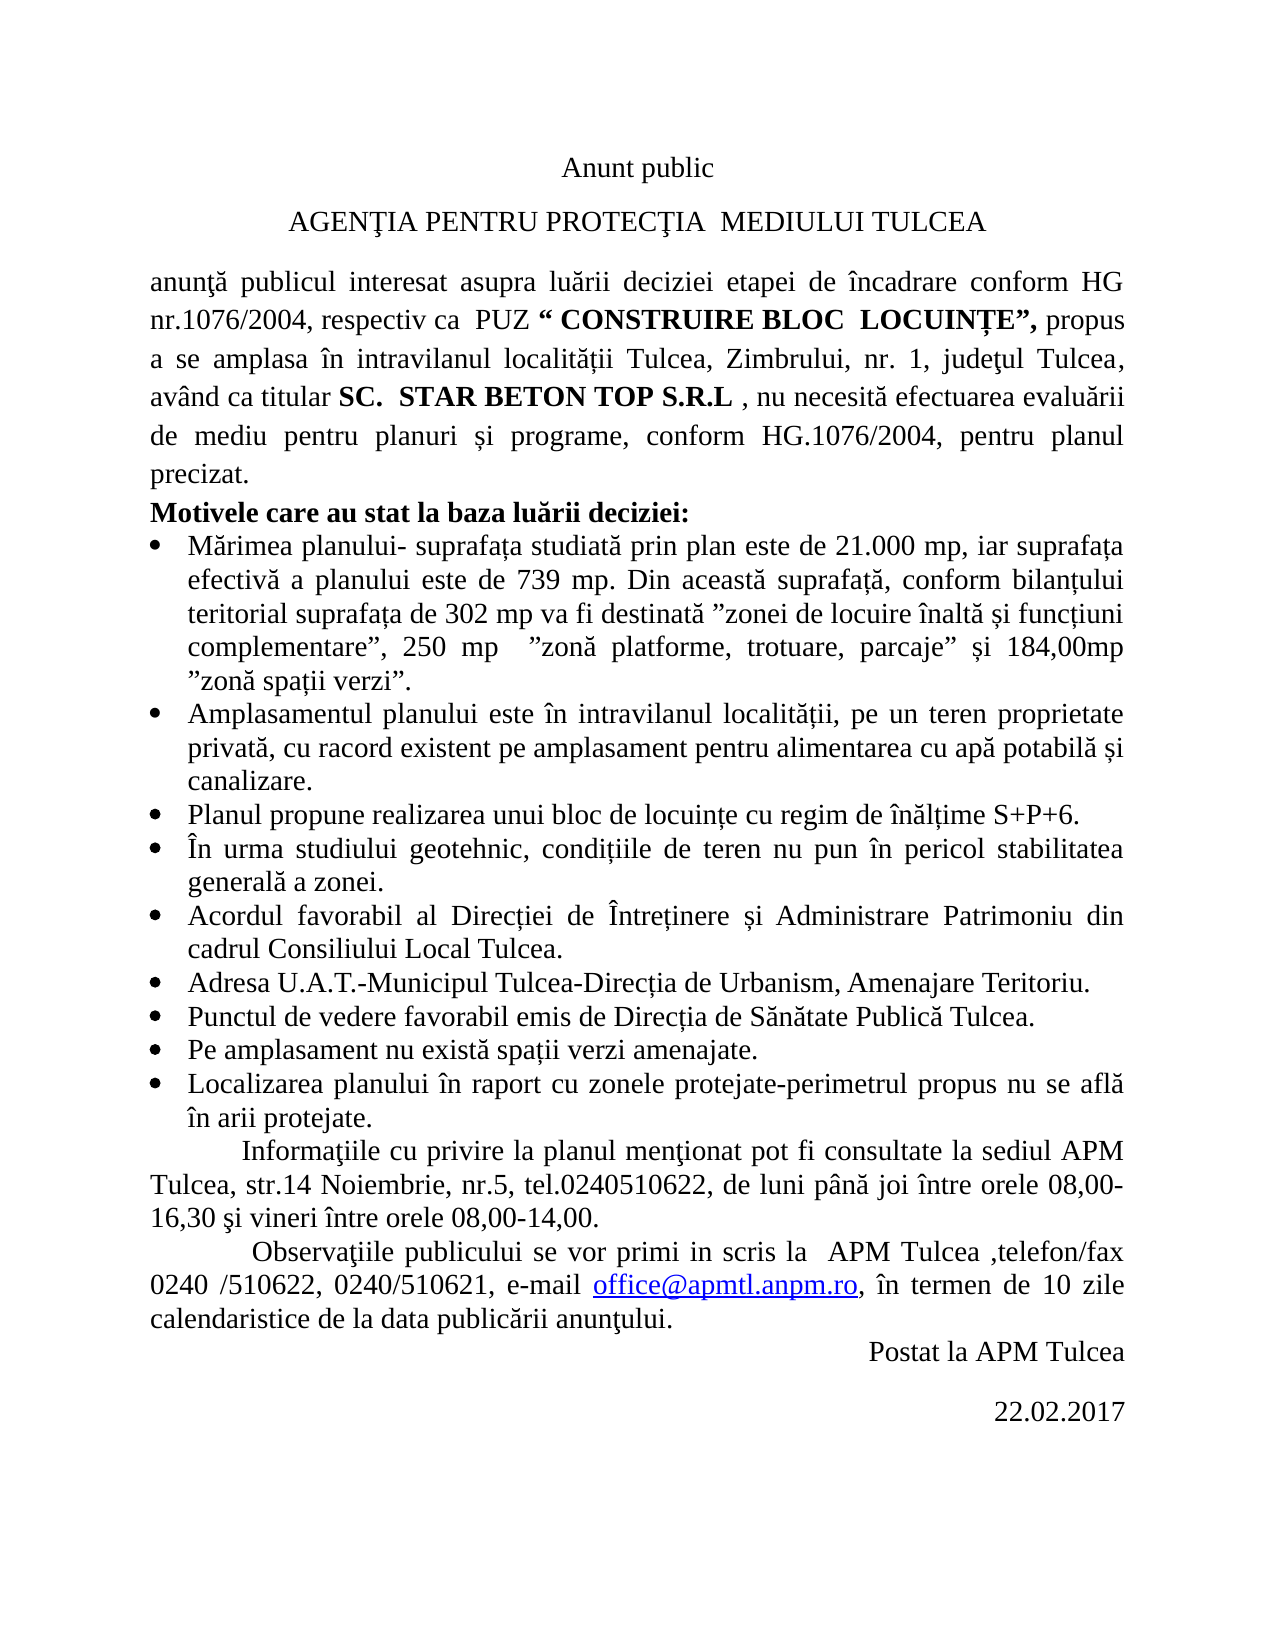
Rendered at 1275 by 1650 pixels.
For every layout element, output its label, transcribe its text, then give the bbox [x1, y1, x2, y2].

list Pe amplasament nu există spații verzi amenajate. [150, 1032, 1125, 1066]
list Punctul de vedere favorabil emis de Direcția de Sănătate Publică Tulcea. [150, 999, 1125, 1032]
text AGENŢIA PENTRU PROTECŢIA MEDIULUI TULCEA [150, 204, 1125, 238]
text Motivele care au stat la baza luării deciziei: [150, 495, 1125, 528]
text anunţă publicul interesat asupra luării deciziei etapei de încadrare conform HG nr.1076/2004, respectiv ca PUZ “ CONSTRUIRE BLOC LOCUINȚE”, propus a se amplasa în intravilanul localității Tulcea, Zimbrului, nr. 1, judeţul Tulcea, având ca titular SC. STAR BETON TOP S.R.L , nu necesită efectuarea evaluării de mediu pentru planuri și programe, conform HG.1076/2004, pentru planul precizat. [150, 264, 1125, 490]
list Adresa U.A.T.-Municipul Tulcea-Direcția de Urbanism, Amenajare Teritoriu. [150, 965, 1125, 999]
list Mărimea planului- suprafața studiată prin plan este de 21.000 mp, iar suprafața efectivă a planului este de 739 mp. Din această suprafață, conform bilanțului teritorial suprafața de 302 mp va fi destinată ”zonei de locuire înaltă și funcțiuni complementare”, 250 mp ”zonă platforme, trotuare, parcaje” și 184,00mp ”zonă spații verzi”. [150, 528, 1125, 696]
text Observaţiile publicului se vor primi in scris la APM Tulcea ,telefon/fax 0240 /510622, 0240/510621, e-mail office@apmtl.anpm.ro, în termen de 10 zile calendaristice de la data publicării anunţului. [150, 1234, 1125, 1334]
list Localizarea planului în raport cu zonele protejate-perimetrul propus nu se află în arii protejate. [150, 1066, 1125, 1133]
list În urma studiului geotehnic, condițiile de teren nu pun în pericol stabilitatea generală a zonei. [150, 831, 1125, 898]
list Amplasamentul planului este în intravilanul localității, pe un teren proprietate privată, cu racord existent pe amplasament pentru alimentarea cu apă potabilă și canalizare. [150, 696, 1125, 797]
list Acordul favorabil al Direcției de Întreținere și Administrare Patrimoniu din cadrul Consiliului Local Tulcea. [150, 898, 1125, 965]
text 22.02.2017 [150, 1394, 1125, 1427]
text Informaţiile cu privire la planul menţionat pot fi consultate la sediul APM Tulcea, str.14 Noiembrie, nr.5, tel.0240510622, de luni până joi între orele 08,00-16,30 şi vineri între orele 08,00-14,00. [150, 1133, 1125, 1234]
text Anunt public [150, 150, 1125, 183]
text Postat la APM Tulcea [150, 1334, 1125, 1368]
list Planul propune realizarea unui bloc de locuințe cu regim de înălțime S+P+6. [150, 797, 1125, 831]
